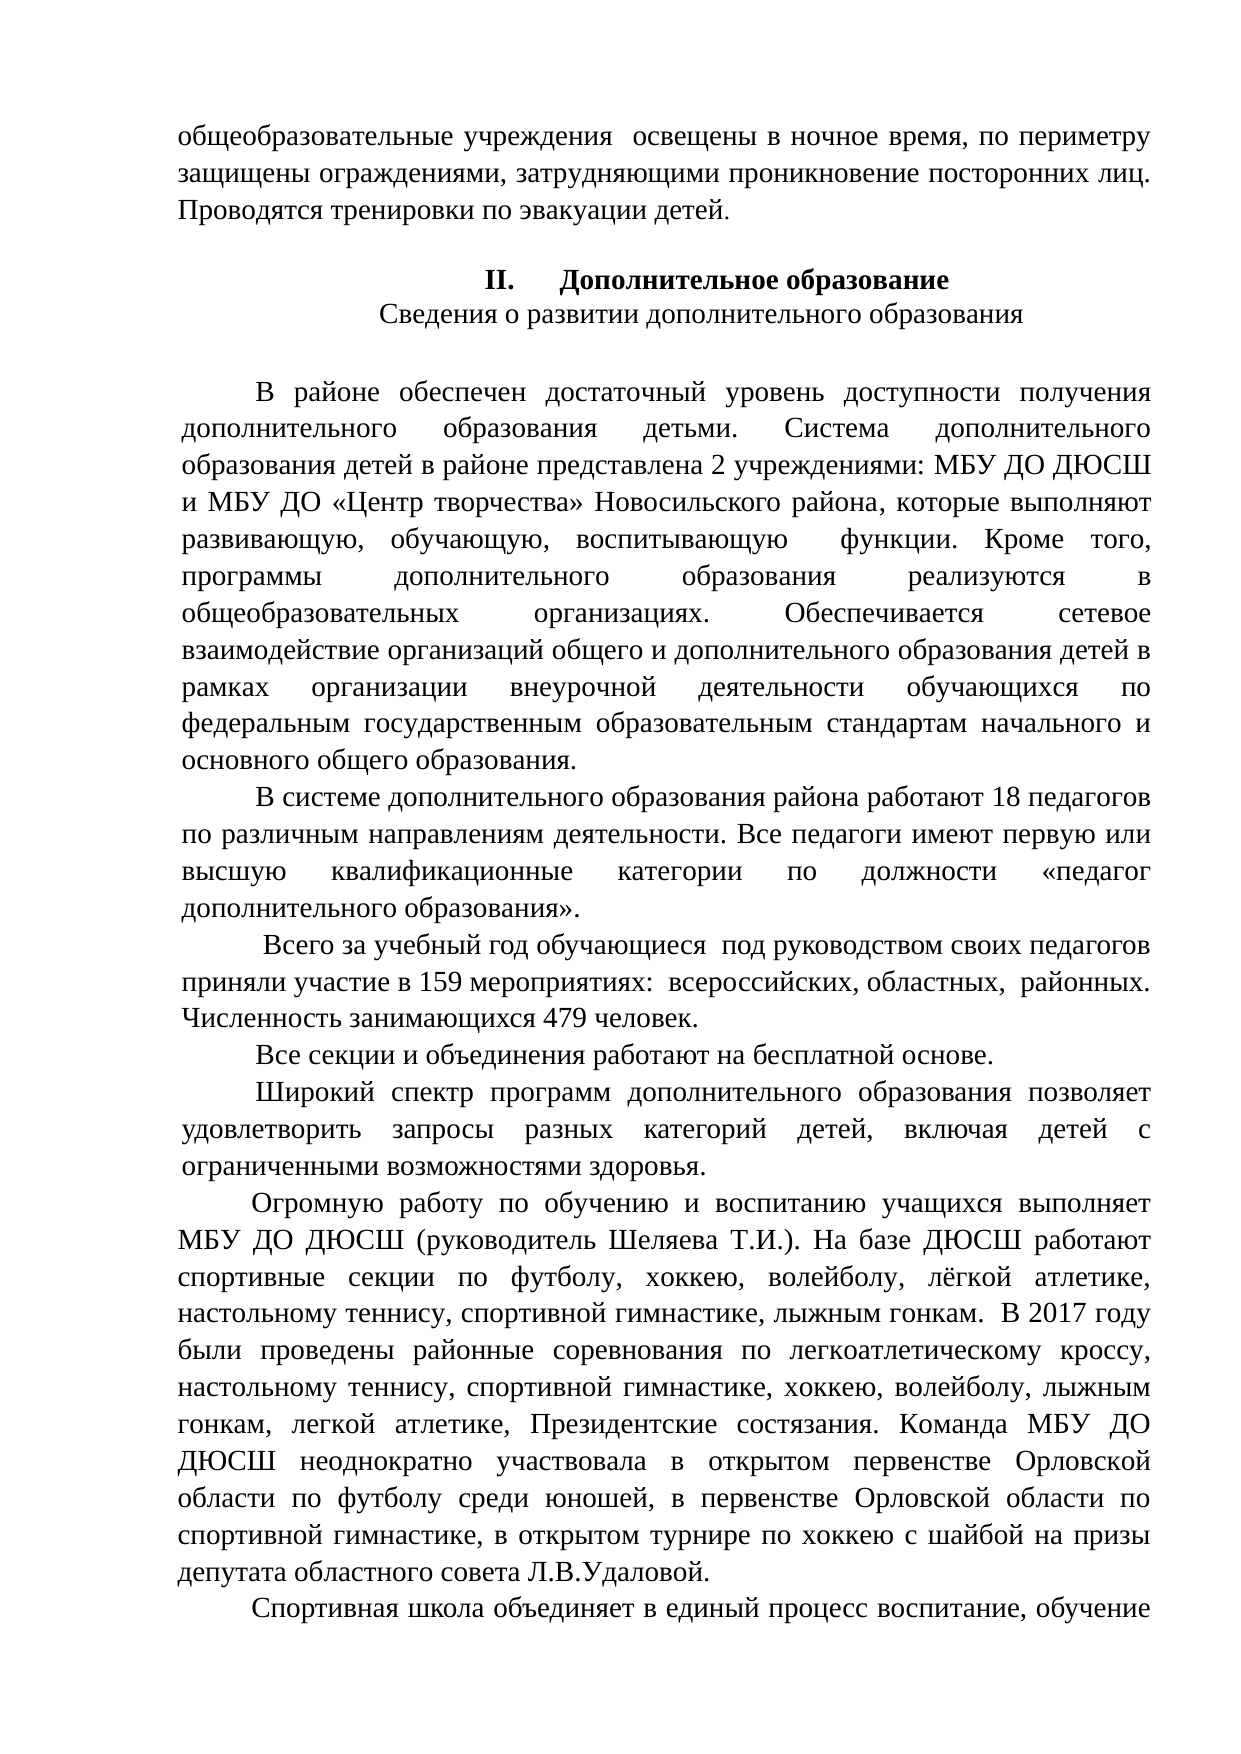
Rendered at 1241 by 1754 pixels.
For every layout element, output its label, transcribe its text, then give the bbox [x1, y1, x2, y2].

text Огромную работу по обучению и воспитанию учащихся выполняет МБУ ДО ДЮСШ (руководитель Шеляева Т.И.). На базе ДЮСШ работают спортивные секции по футболу, хоккею, волейболу, лёгкой атлетике, настольному теннису, спортивной гимнастике, лыжным гонкам. В 2017 году были проведены районные соревнования по легкоатлетическому кроссу, настольному теннису, спортивной гимнастике, хоккею, волейболу, лыжным гонкам, легкой атлетике, Президентские состязания. Команда МБУ ДО ДЮСШ неоднократно участвовала в открытом первенстве Орловской области по футболу среди юношей, в первенстве Орловской области по спортивной гимнастике, в открытом турнире по хоккею с шайбой на призы депутата областного совета Л.В.Удаловой. [177, 1185, 1152, 1587]
text Всего за учебный год обучающиеся под руководством своих педагогов приняли участие в 159 мероприятиях: всероссийских, областных, районных. Численность занимающихся 479 человек. [181, 927, 1152, 1034]
text Широкий спектр программ дополнительного образования позволяет удовлетворить запросы разных категорий детей, включая детей с ограниченными возможностями здоровья. [181, 1074, 1152, 1182]
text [177, 118, 1152, 225]
text В системе дополнительного образования района работают 18 педагогов по различным направлениям деятельности. Все педагоги имеют первую или высшую квалификационные категории по должности «педагог дополнительного образования». [181, 779, 1152, 923]
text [177, 1591, 1152, 1624]
list Дополнительное образование [282, 262, 1152, 296]
text Сведения о развитии дополнительного образования [192, 296, 1152, 329]
text В районе обеспечен достаточный уровень доступности получения дополнительного образования детьми. Система дополнительного образования детей в районе представлена 2 учреждениями: МБУ ДО ДЮСШ и МБУ ДО «Центр творчества» Новосильского района, которые выполняют развивающую, обучающую, воспитывающую функции. Кроме того, программы дополнительного образования реализуются в общеобразовательных организациях. Обеспечивается сетевое взаимодействие организаций общего и дополнительного образования детей в рамках организации внеурочной деятельности обучающихся по федеральным государственным образовательным стандартам начального и основного общего образования. [181, 374, 1152, 776]
text Все секции и объединения работают на бесплатной основе. [181, 1037, 1152, 1071]
